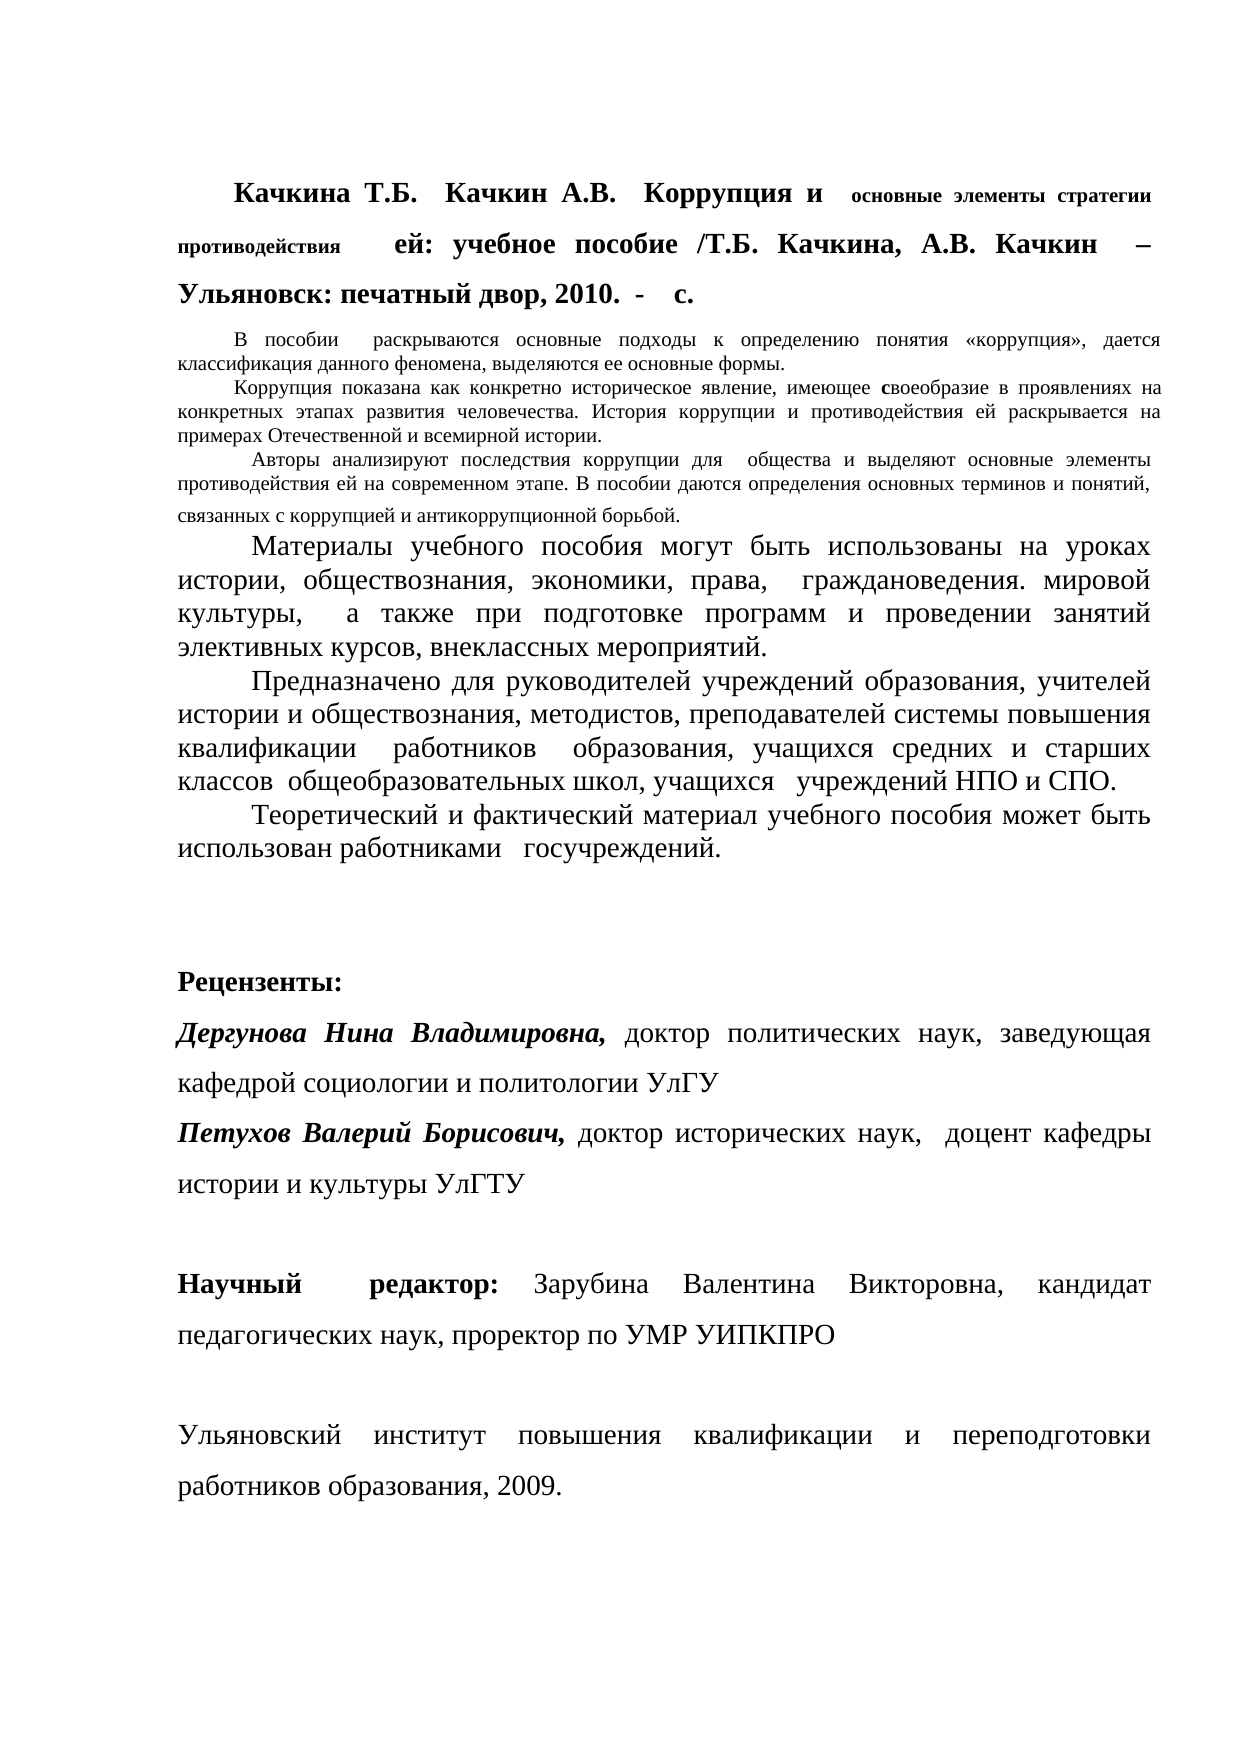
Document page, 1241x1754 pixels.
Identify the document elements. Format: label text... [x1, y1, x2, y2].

text Петухов Валерий Борисович, доктор исторических наук, доцент кафедры истории и культуры УлГТУ [177, 1116, 1152, 1199]
text В пособии раскрываются основные подходы к определению понятия «коррупция», дается классификация данного феномена, выделяются ее основные формы. [177, 327, 1162, 375]
text Теоретический и фактический материал учебного пособия может быть использован работниками госучреждений. [177, 797, 1152, 864]
text Коррупция показана как конкретно историческое явление, имеющее своеобразие в проявлениях на конкретных этапах развития человечества. История коррупции и противодействия ей раскрывается на примерах Отечественной и всемирной истории. [177, 375, 1162, 447]
text Качкина Т.Б. Качкин А.В. Коррупция и основные элементы стратегии противодействия ей: учебное пособие /Т.Б. Качкина, А.В. Качкин – Ульяновск: печатный двор, 2010. - с. [177, 176, 1152, 310]
text Рецензенты: [177, 964, 1152, 998]
text Предназначено для руководителей учреждений образования, учителей истории и обществознания, методистов, преподавателей системы повышения квалификации работников образования, учащихся средних и старших классов общеобразовательных школ, учащихся учреждений НПО и СПО. [177, 663, 1152, 797]
text Ульяновский институт повышения квалификации и переподготовки работников образования, 2009. [177, 1417, 1152, 1501]
text Авторы анализируют последствия коррупции для общества и выделяют основные элементы противодействия ей на современном этапе. В пособии даются определения основных терминов и понятий, связанных с коррупцией и антикоррупционной борьбой. [177, 447, 1152, 528]
text Материалы учебного пособия могут быть использованы на уроках истории, обществознания, экономики, права, граждановедения. мировой культуры, а также при подготовке программ и проведении занятий элективных курсов, внеклассных мероприятий. [177, 528, 1152, 663]
text Научный редактор: Зарубина Валентина Викторовна, кандидат педагогических наук, проректор по УМР УИПКПРО [177, 1266, 1152, 1350]
text Дергунова Нина Владимировна, доктор политических наук, заведующая кафедрой социологии и политологии УлГУ [177, 1015, 1152, 1099]
